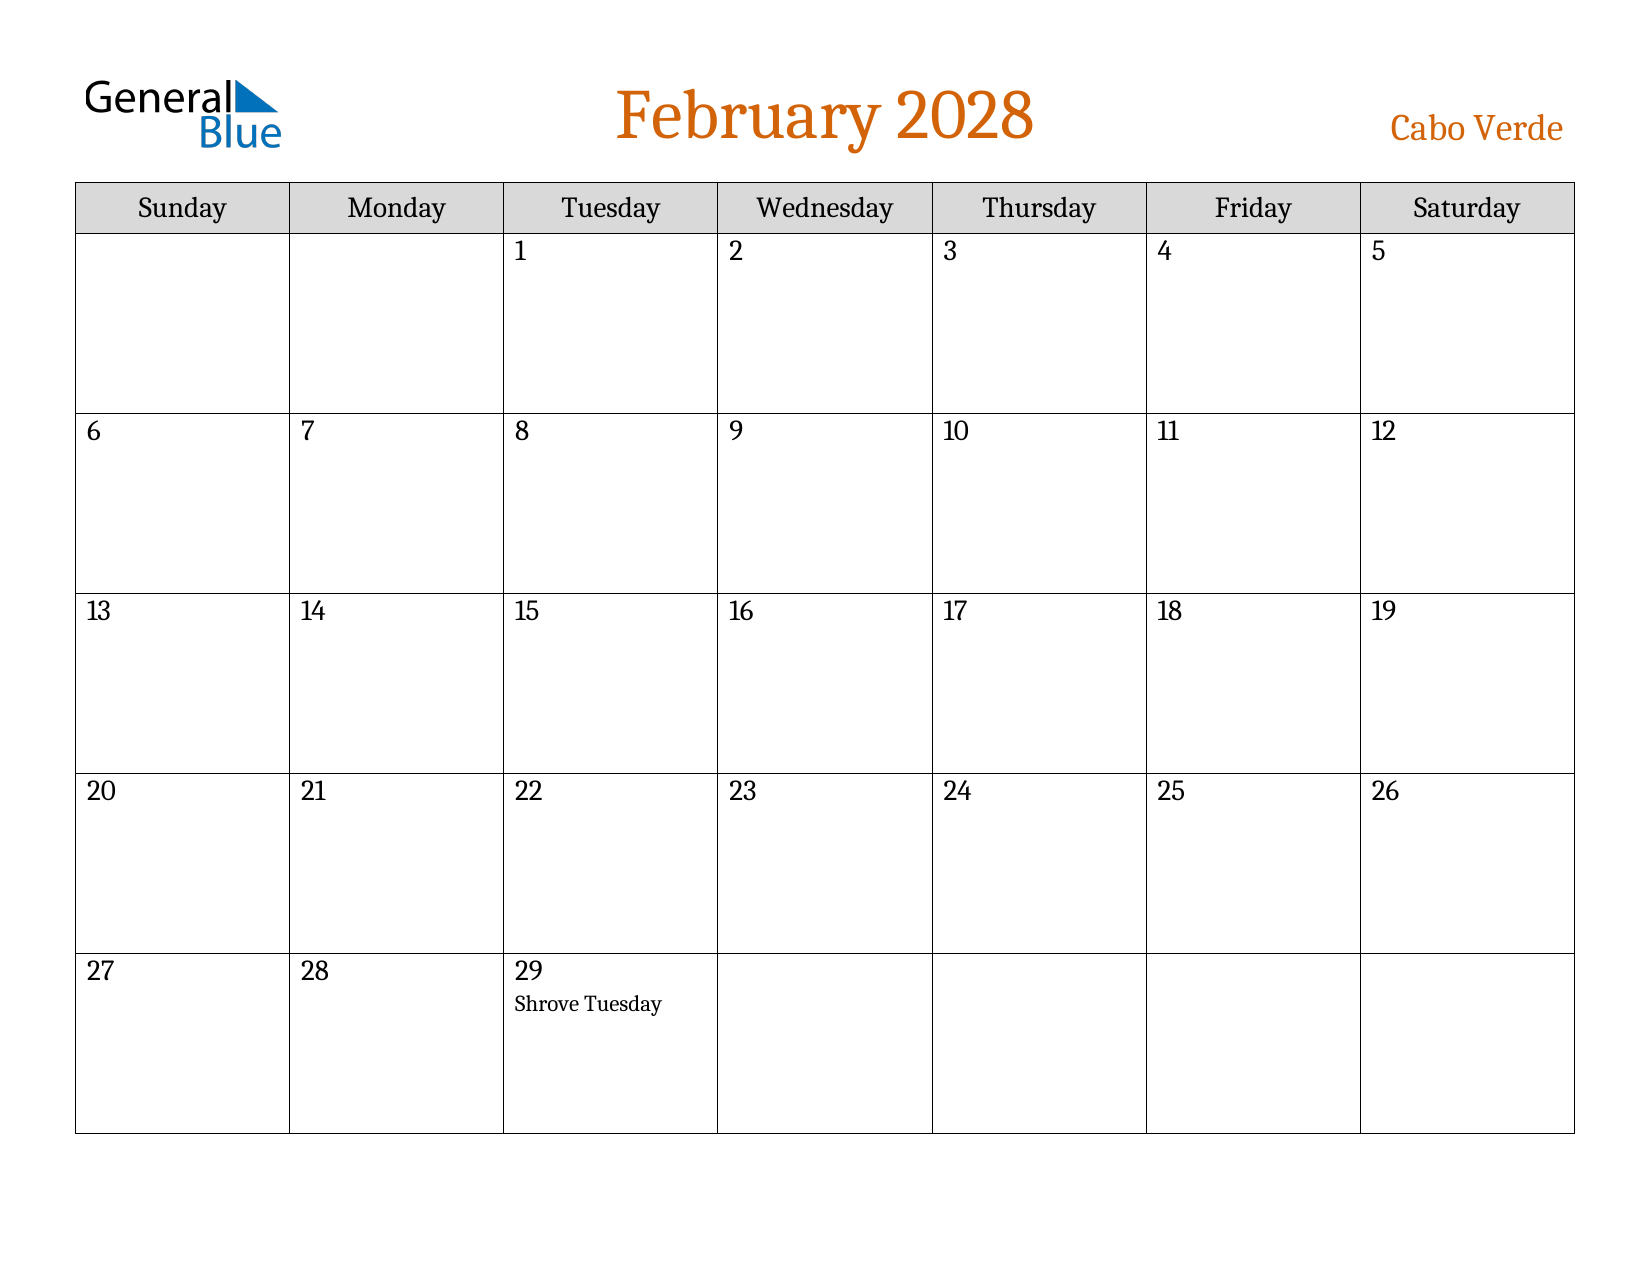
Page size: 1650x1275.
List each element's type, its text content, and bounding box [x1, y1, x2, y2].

table_cell [1361, 810, 1574, 953]
table_cell [933, 450, 1146, 593]
table_cell 11 [1147, 414, 1360, 450]
table_cell 13 [76, 594, 289, 630]
table_cell [718, 630, 932, 773]
table_cell [1147, 990, 1360, 1133]
table_cell [718, 954, 932, 990]
table_cell 1 [504, 234, 717, 270]
table_cell 3 [933, 234, 1146, 270]
table_cell 26 [1361, 774, 1574, 810]
table_cell 5 [1361, 234, 1574, 270]
picture [86, 80, 281, 148]
table_cell [290, 450, 503, 593]
table_cell 6 [76, 414, 289, 450]
table_cell Saturday [1361, 183, 1574, 233]
table_cell Shrove Tuesday [504, 990, 717, 1133]
table_cell [933, 630, 1146, 773]
table_cell [1147, 810, 1360, 953]
table_cell [1361, 270, 1574, 413]
table_cell [504, 270, 717, 413]
table_cell 14 [290, 594, 503, 630]
table_cell [290, 270, 503, 413]
table_cell 23 [718, 774, 932, 810]
table_cell 25 [1147, 774, 1360, 810]
table_cell 18 [1147, 594, 1360, 630]
table_cell Tuesday [504, 183, 717, 233]
table_cell [76, 990, 289, 1133]
table_cell [933, 810, 1146, 953]
table_cell [718, 450, 932, 593]
table_cell 24 [933, 774, 1146, 810]
table_cell 22 [504, 774, 717, 810]
table_cell [1361, 450, 1574, 593]
table_cell [290, 990, 503, 1133]
table_cell Monday [290, 183, 503, 233]
table_cell [76, 270, 289, 413]
table_cell [1361, 630, 1574, 773]
table_cell 19 [1361, 594, 1574, 630]
table_cell [1147, 270, 1360, 413]
table_header [76, 75, 503, 182]
table_cell 2 [718, 234, 932, 270]
table_cell [933, 990, 1146, 1133]
table_cell [1361, 954, 1574, 990]
table_header Cabo Verde [1146, 75, 1574, 182]
table_cell [290, 234, 503, 270]
table_cell [504, 450, 717, 593]
table_cell 29 [504, 954, 717, 990]
table_cell [504, 810, 717, 953]
table_cell 28 [290, 954, 503, 990]
table_cell 21 [290, 774, 503, 810]
table_cell [1147, 954, 1360, 990]
table_cell 20 [76, 774, 289, 810]
table_cell Thursday [933, 183, 1146, 233]
table_header February 2028 [504, 75, 1146, 182]
table_cell 15 [504, 594, 717, 630]
table_cell 7 [290, 414, 503, 450]
table_cell [1147, 450, 1360, 593]
table_cell 16 [718, 594, 932, 630]
table_cell [76, 630, 289, 773]
table_cell Sunday [76, 183, 289, 233]
table_cell 17 [933, 594, 1146, 630]
table_cell [718, 990, 932, 1133]
table_cell 12 [1361, 414, 1574, 450]
table_cell [1147, 630, 1360, 773]
table_cell [504, 630, 717, 773]
table_cell [933, 954, 1146, 990]
table_cell [1361, 990, 1574, 1133]
table_cell [290, 630, 503, 773]
table_cell [290, 810, 503, 953]
table_cell 9 [718, 414, 932, 450]
table_cell 27 [76, 954, 289, 990]
table_cell [76, 234, 289, 270]
table_cell 8 [504, 414, 717, 450]
table_cell [718, 270, 932, 413]
table_cell [76, 450, 289, 593]
table_cell [933, 270, 1146, 413]
table_cell Friday [1147, 183, 1360, 233]
table_cell [718, 810, 932, 953]
table_cell 10 [933, 414, 1146, 450]
table_cell 4 [1147, 234, 1360, 270]
table_cell Wednesday [718, 183, 932, 233]
table_cell [76, 810, 289, 953]
